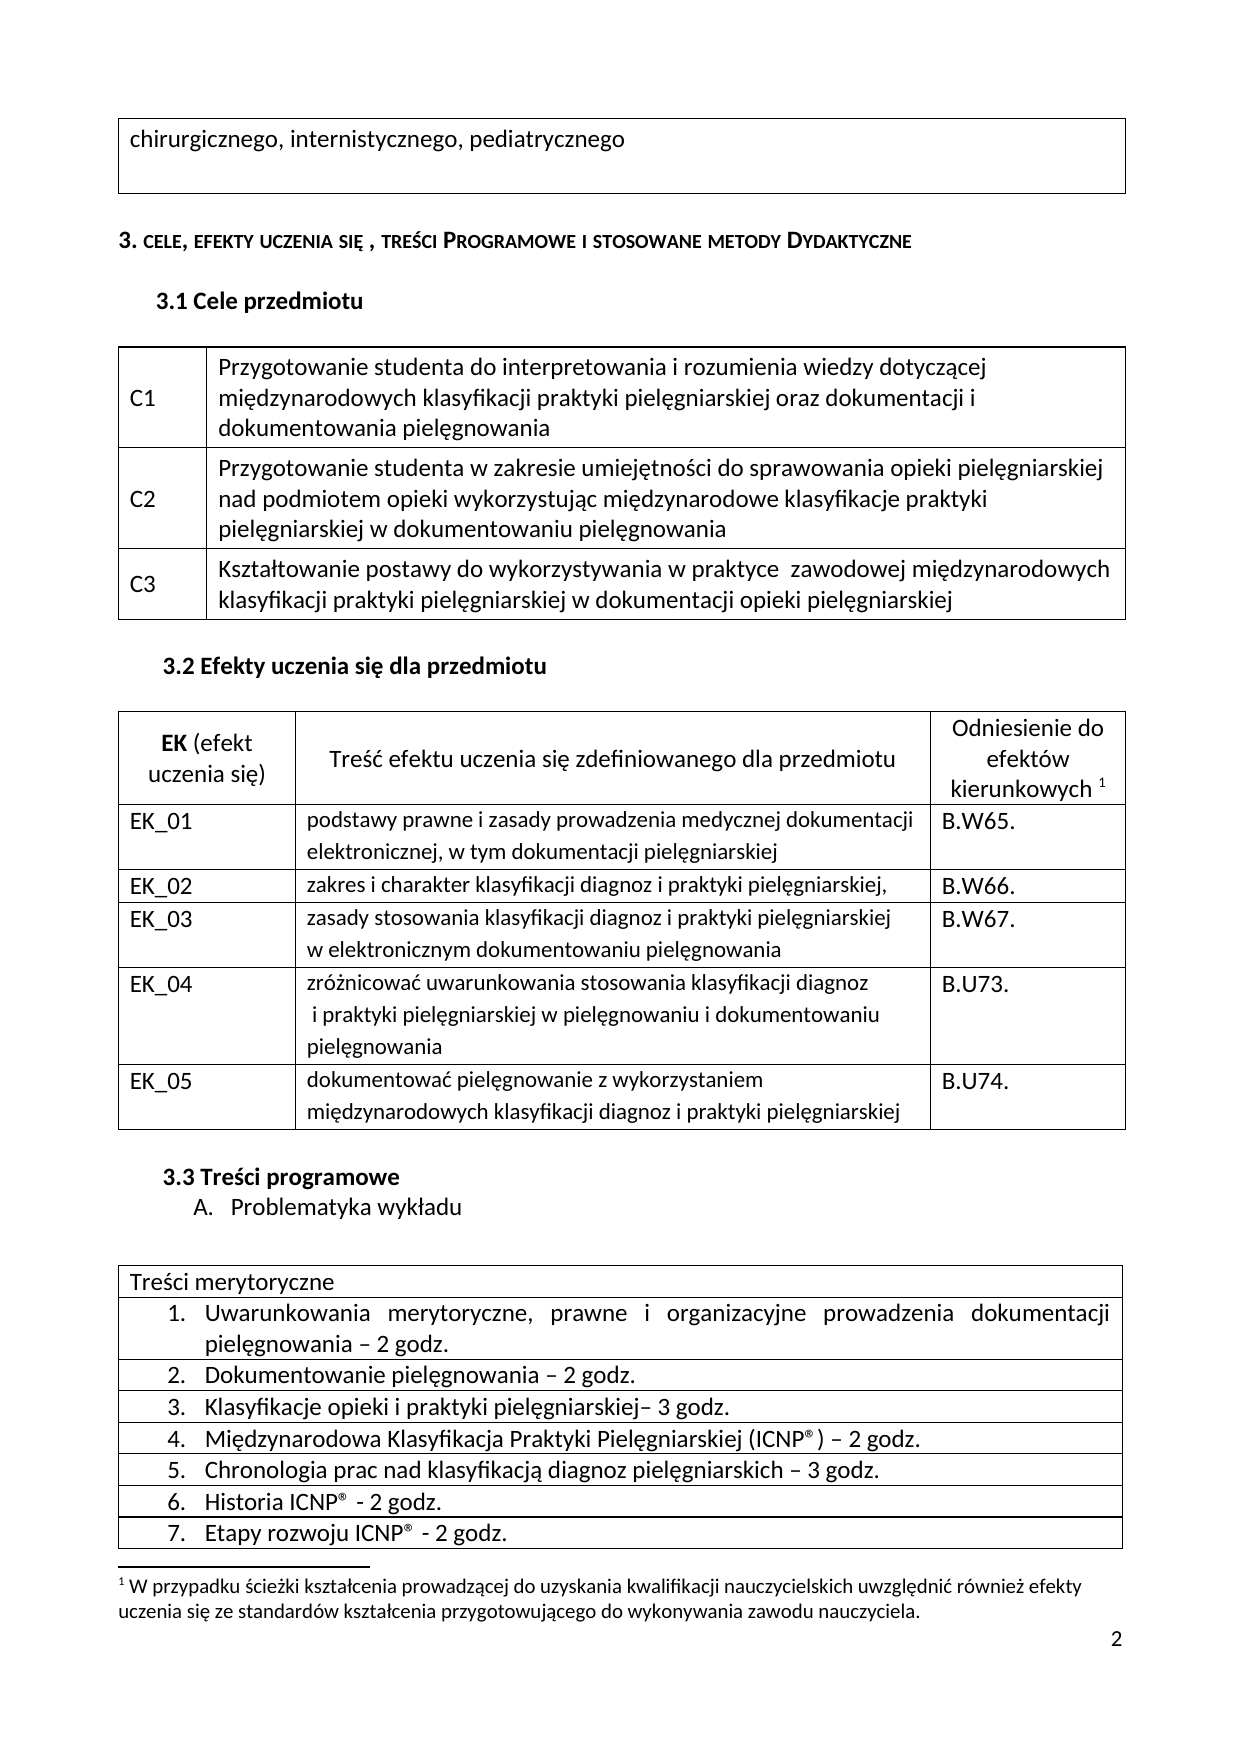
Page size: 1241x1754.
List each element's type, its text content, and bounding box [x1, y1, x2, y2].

table_cell B.W65. [931, 805, 1125, 869]
table_cell dokumentować pielęgnowanie z wykorzystaniem międzynarodowych klasyfikacji diagnoz i praktyki pielęgniarskiej [296, 1065, 930, 1129]
table_cell B.U74. [931, 1065, 1125, 1129]
table_cell B.U73. [931, 968, 1125, 1064]
table_cell Chronologia prac nad klasyfikacją diagnoz pielęgniarskich – 3 godz. [119, 1454, 1122, 1485]
table_cell podstawy prawne i zasady prowadzenia medycznej dokumentacji elektronicznej, w tym dokumentacji pielęgniarskiej [296, 805, 930, 869]
table_cell EK_03 [119, 903, 295, 967]
table_cell Międzynarodowa Klasyfikacja Praktyki Pielęgniarskiej (ICNP®) – 2 godz. [119, 1423, 1122, 1453]
table_cell EK_04 [119, 968, 295, 1064]
table_cell EK_05 [119, 1065, 295, 1129]
list 3.3 Treści programowe [162, 1161, 1122, 1191]
table_cell Dokumentowanie pielęgnowania – 2 godz. [119, 1360, 1122, 1390]
table_header Odniesienie do efektów kierunkowych [931, 712, 1125, 804]
list Problematyka wykładu [193, 1191, 1122, 1222]
table_cell B.W67. [931, 903, 1125, 967]
table_cell zasady stosowania klasyfikacji diagnoz i praktyki pielęgniarskiej w elektronicznym dokumentowaniu pielęgnowania [296, 903, 930, 967]
table_cell C2 [119, 448, 206, 548]
table_cell C3 [119, 549, 206, 619]
text 3.2 Efekty uczenia się dla przedmiotu [162, 650, 1122, 681]
table_header Treści merytoryczne [119, 1266, 1122, 1297]
table_header Treść efektu uczenia się zdefiniowanego dla przedmiotu [296, 712, 930, 804]
table_cell EK_02 [119, 870, 295, 902]
table_cell zakres i charakter klasyfikacji diagnoz i praktyki pielęgniarskiej, [296, 870, 930, 902]
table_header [119, 119, 1125, 193]
table_header EK (efekt uczenia się) [119, 712, 295, 804]
text 3. cele, efekty uczenia się , treści Programowe i stosowane metody Dydaktyczne [118, 224, 1122, 255]
table_cell Uwarunkowania merytoryczne, prawne i organizacyjne prowadzenia dokumentacji pielęgnowania – 2 godz. [119, 1298, 1122, 1359]
text 3.1 Cele przedmiotu [156, 285, 1122, 316]
table_header Przygotowanie studenta do interpretowania i rozumienia wiedzy dotyczącej międzynarodowych klasyfikacji praktyki pielęgniarskiej oraz dokumentacji i dokumentowania pielęgnowania [207, 348, 1125, 447]
table_cell B.W66. [931, 870, 1125, 902]
table_cell Kształtowanie postawy do wykorzystywania w praktyce zawodowej międzynarodowych klasyfikacji praktyki pielęgniarskiej w dokumentacji opieki pielęgniarskiej [207, 549, 1125, 619]
table_cell zróżnicować uwarunkowania stosowania klasyfikacji diagnoz i praktyki pielęgniarskiej w pielęgnowaniu i dokumentowaniu pielęgnowania [296, 968, 930, 1064]
table_cell Przygotowanie studenta w zakresie umiejętności do sprawowania opieki pielęgniarskiej nad podmiotem opieki wykorzystując międzynarodowe klasyfikacje praktyki pielęgniarskiej w dokumentowaniu pielęgnowania [207, 448, 1125, 548]
table_cell EK_01 [119, 805, 295, 869]
table_cell Klasyfikacje opieki i praktyki pielęgniarskiej– 3 godz. [119, 1391, 1122, 1422]
table_cell Historia ICNP® - 2 godz. [119, 1486, 1122, 1516]
table_cell Etapy rozwoju ICNP® - 2 godz. [119, 1518, 1122, 1548]
table_header C1 [119, 348, 206, 447]
